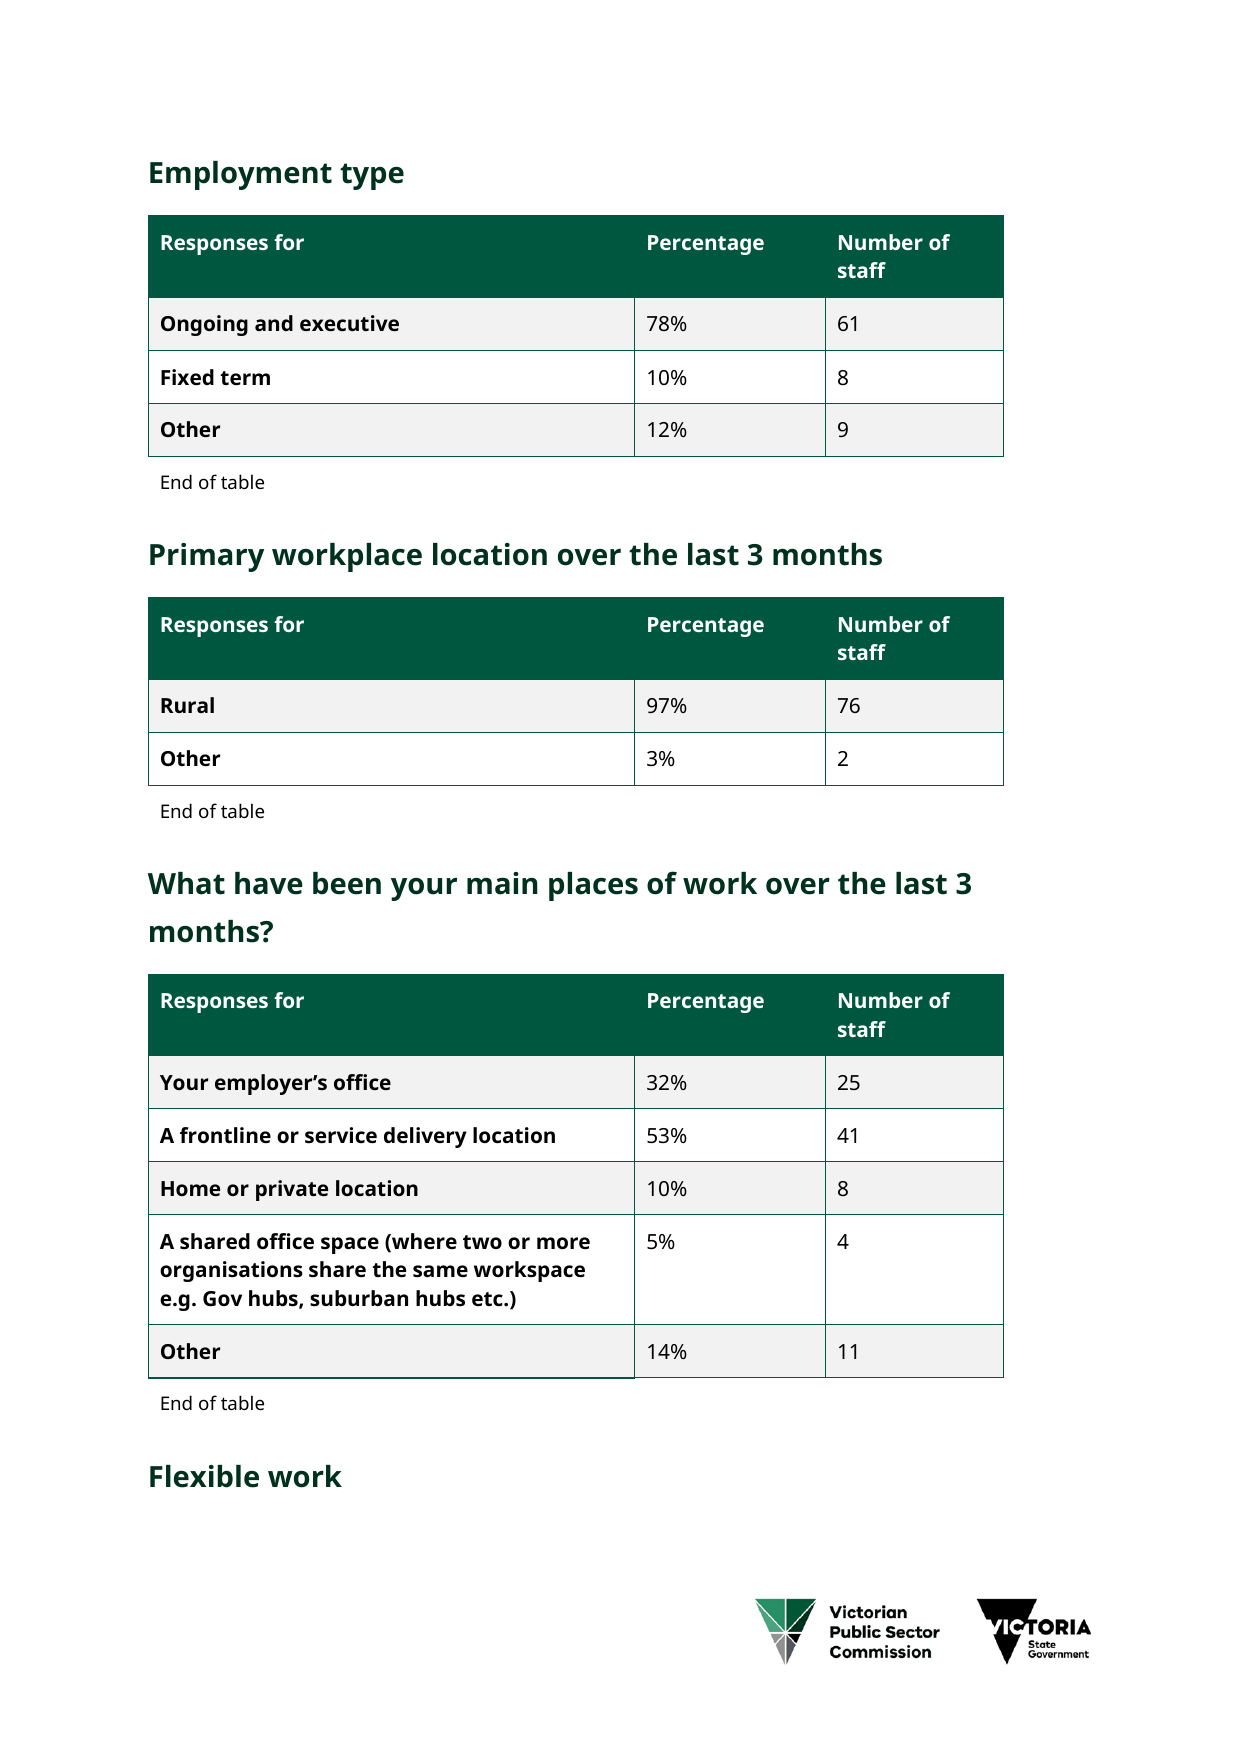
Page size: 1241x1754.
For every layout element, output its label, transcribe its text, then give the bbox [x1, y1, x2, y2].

subtitle Flexible work [148, 1456, 1092, 1496]
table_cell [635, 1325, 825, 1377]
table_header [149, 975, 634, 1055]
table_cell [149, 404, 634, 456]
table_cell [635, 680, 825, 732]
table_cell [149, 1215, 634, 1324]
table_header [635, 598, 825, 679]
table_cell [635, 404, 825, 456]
subtitle Primary workplace location over the last 3 months [148, 535, 1092, 574]
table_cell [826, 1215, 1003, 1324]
picture [754, 1598, 1093, 1666]
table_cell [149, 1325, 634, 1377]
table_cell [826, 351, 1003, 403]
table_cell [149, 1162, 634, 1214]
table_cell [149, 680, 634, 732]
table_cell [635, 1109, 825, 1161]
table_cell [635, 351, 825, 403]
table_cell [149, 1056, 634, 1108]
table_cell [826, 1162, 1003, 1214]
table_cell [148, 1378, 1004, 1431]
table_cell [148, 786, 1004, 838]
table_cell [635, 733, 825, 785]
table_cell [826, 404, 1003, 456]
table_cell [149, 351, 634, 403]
subtitle What have been your main places of work over the last 3 months? [148, 863, 1092, 951]
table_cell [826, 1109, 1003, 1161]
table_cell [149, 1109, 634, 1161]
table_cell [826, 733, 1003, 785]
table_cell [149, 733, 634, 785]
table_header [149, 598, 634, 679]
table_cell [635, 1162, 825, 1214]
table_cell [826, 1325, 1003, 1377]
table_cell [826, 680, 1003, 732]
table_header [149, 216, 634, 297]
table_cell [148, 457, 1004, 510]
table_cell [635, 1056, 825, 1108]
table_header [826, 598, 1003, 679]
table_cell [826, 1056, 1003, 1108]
subtitle Employment type [148, 153, 1092, 192]
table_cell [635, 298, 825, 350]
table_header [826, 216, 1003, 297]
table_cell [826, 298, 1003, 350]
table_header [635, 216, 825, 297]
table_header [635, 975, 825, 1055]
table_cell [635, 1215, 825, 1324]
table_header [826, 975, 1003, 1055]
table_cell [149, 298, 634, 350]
